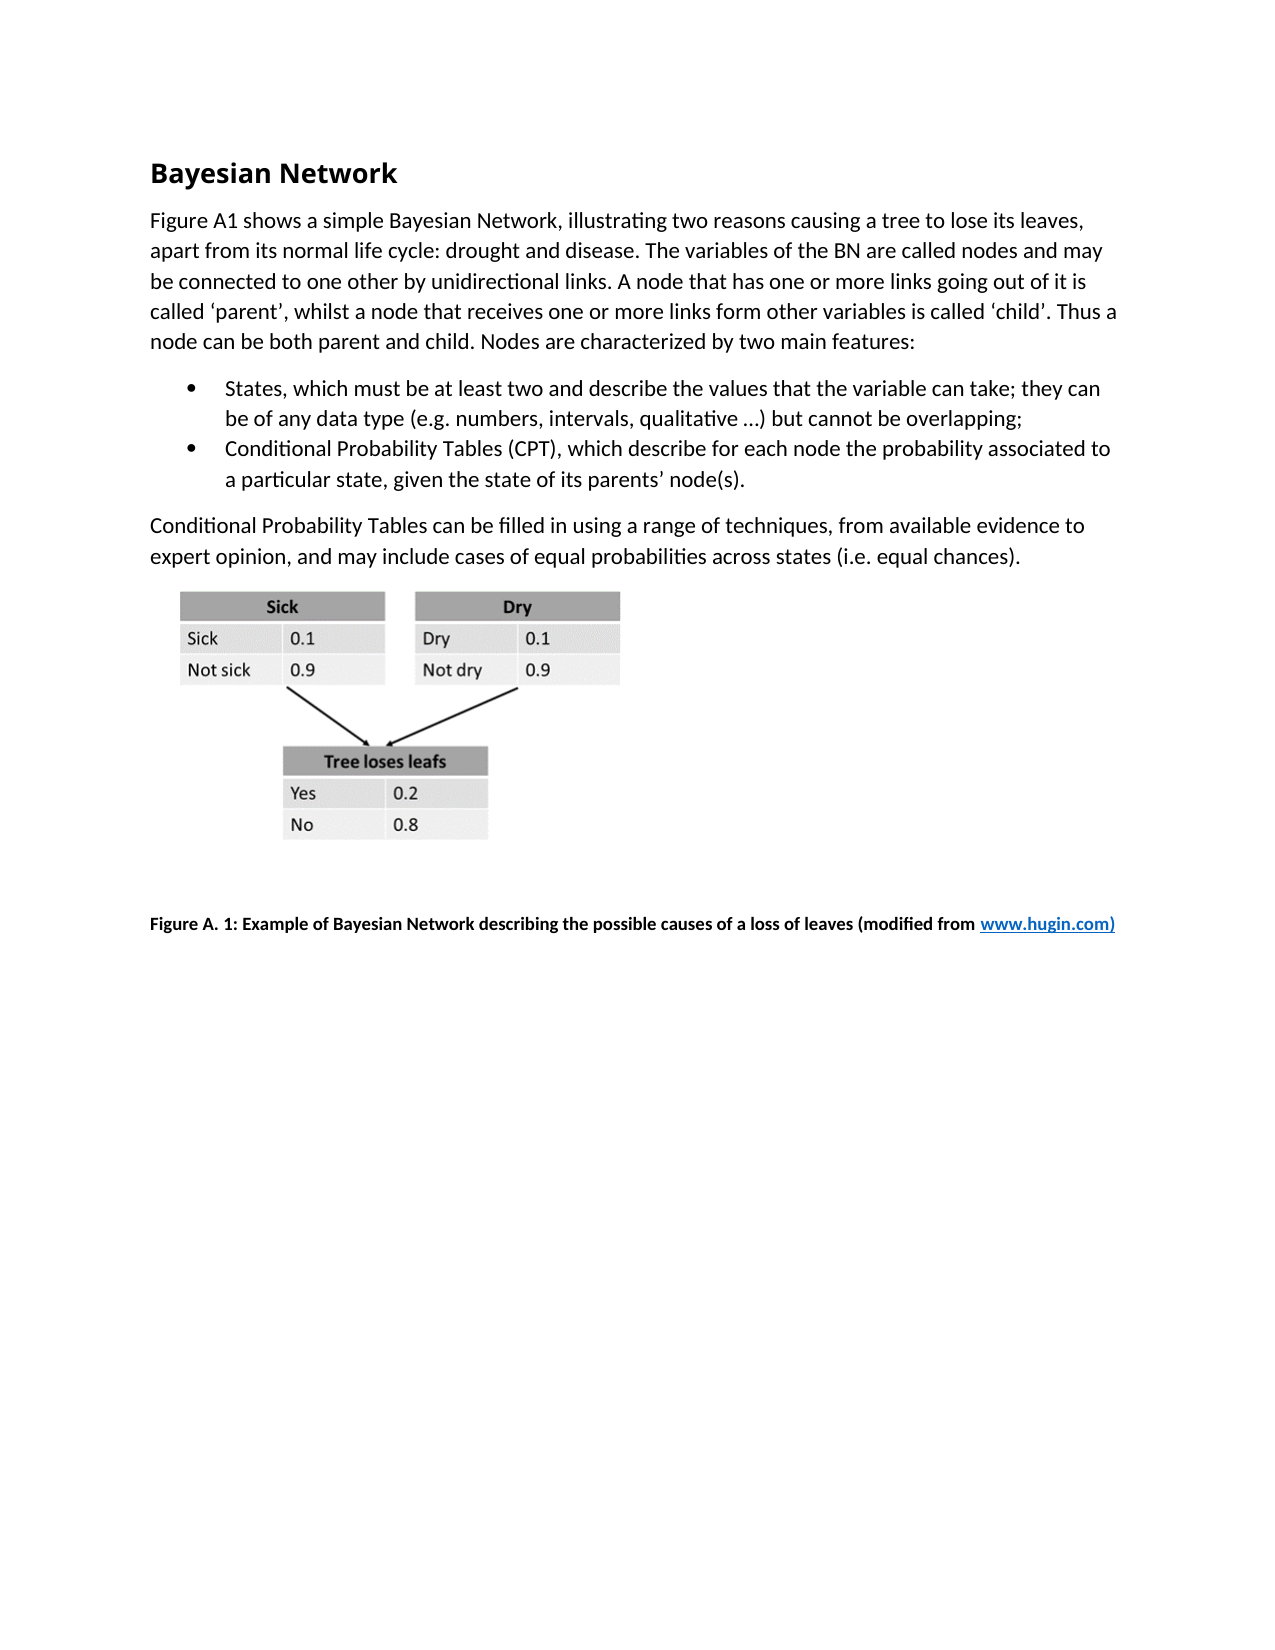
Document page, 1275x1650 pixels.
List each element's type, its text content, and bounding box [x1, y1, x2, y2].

text Figure A. 1: Example of Bayesian Network describing the possible causes of a loss of leaves (modified from www.hugin.com) [150, 912, 1125, 935]
text Conditional Probability Tables can be filled in using a range of techniques, from available evidence to expert opinion, and may include cases of equal probabilities across states (i.e. equal chances). [150, 512, 1125, 893]
subtitle Bayesian Network [150, 154, 1125, 191]
text Figure A1 shows a simple Bayesian Network, illustrating two reasons causing a tree to lose its leaves, apart from its normal life cycle: drought and disease. The variables of the BN are called nodes and may be connected to one other by unidirectional links. A node that has one or more links going out of it is called ‘parent’, whilst a node that receives one or more links form other variables is called ‘child’. Thus a node can be both parent and child. Nodes are characterized by two main features: [150, 206, 1125, 355]
list Conditional Probability Tables (CPT), which describe for each node the probability associated to a particular state, given the state of its parents’ node(s). [187, 434, 1125, 493]
list States, which must be at least two and describe the values that the variable can take; they can be of any data type (e.g. numbers, intervals, qualitative …) but cannot be overlapping; [187, 374, 1125, 432]
